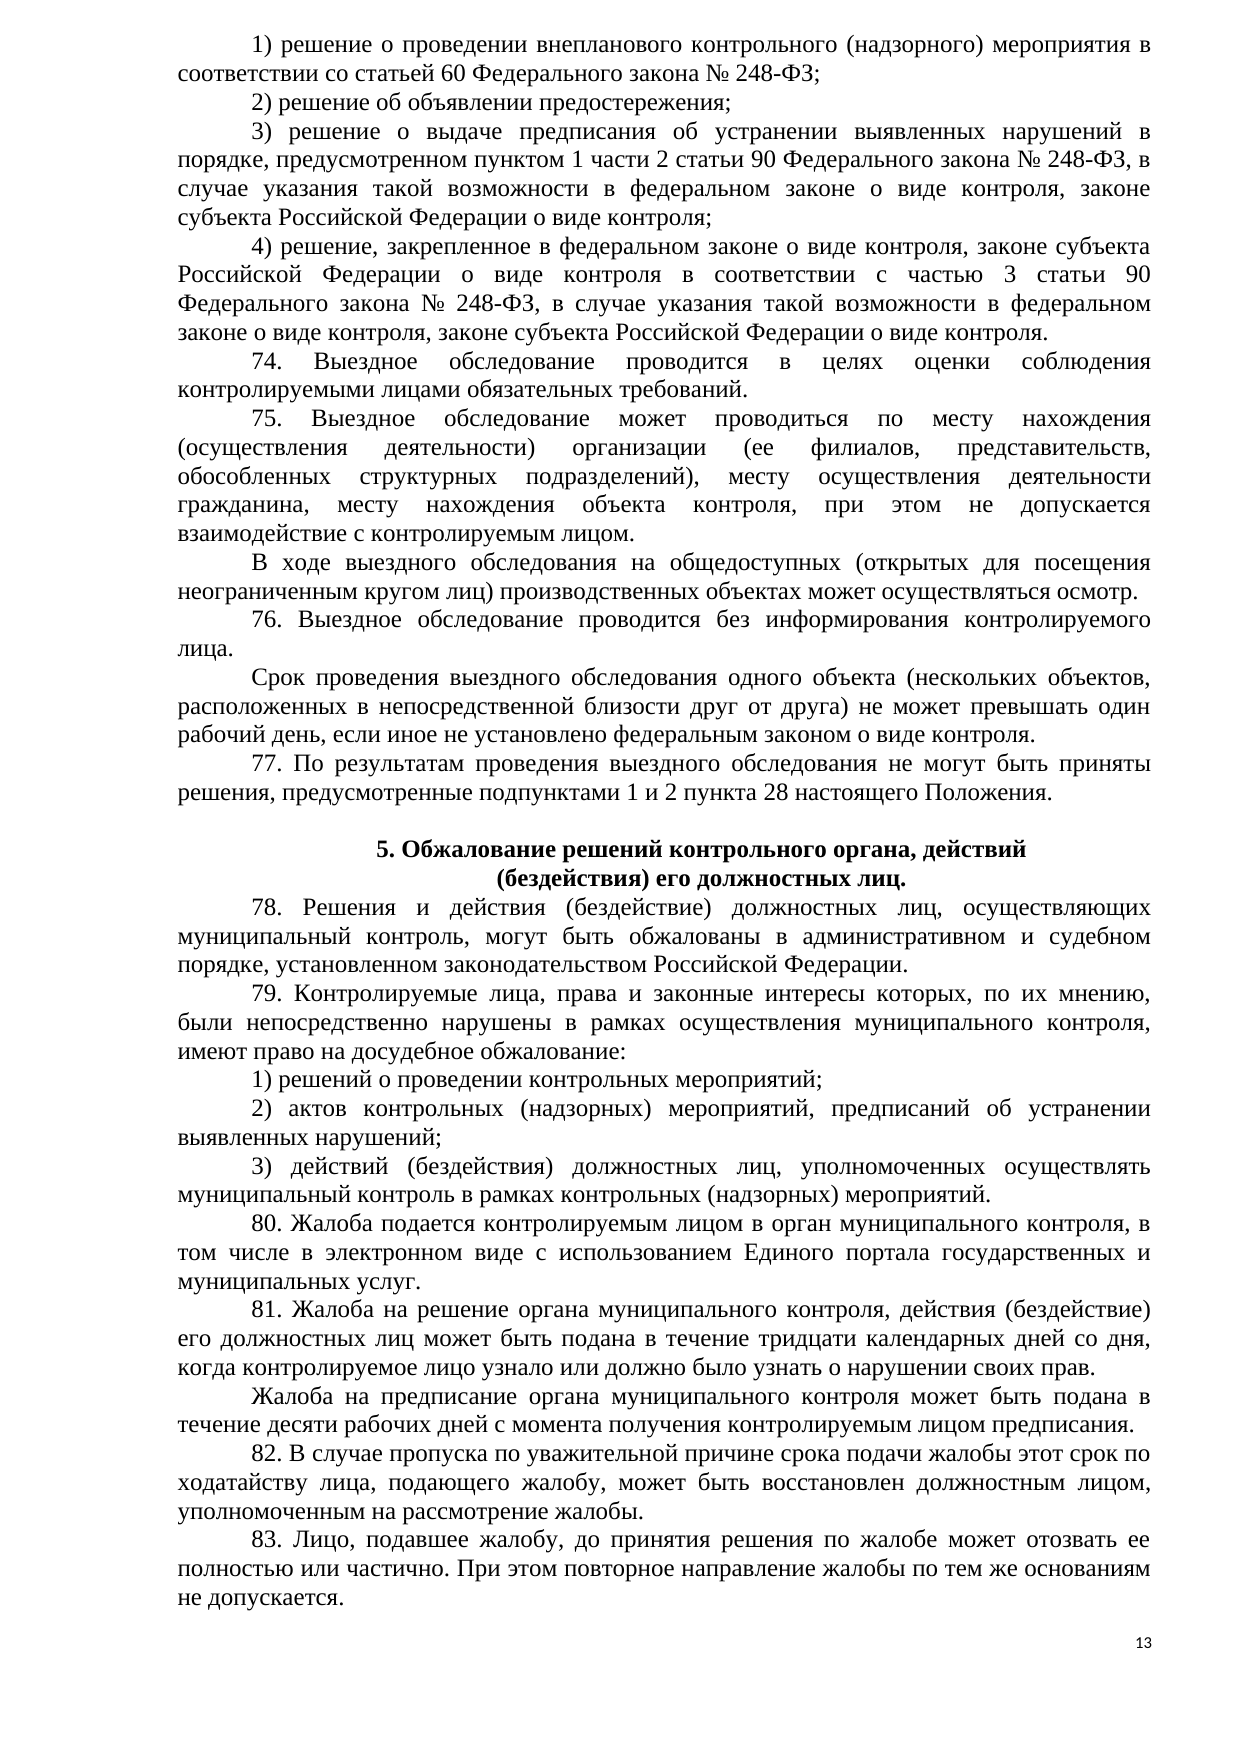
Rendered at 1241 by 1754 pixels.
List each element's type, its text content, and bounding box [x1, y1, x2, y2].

text 2) актов контрольных (надзорных) мероприятий, предписаний об устранении выявленных нарушений; [177, 1093, 1152, 1151]
text 82. В случае пропуска по уважительной причине срока подачи жалобы этот срок по ходатайству лица, подающего жалобу, может быть восстановлен должностным лицом, уполномоченным на рассмотрение жалобы. [177, 1438, 1152, 1524]
text 2) решение об объявлении предостережения; [177, 87, 1152, 116]
text 83. Лицо, подавшее жалобу, до принятия решения по жалобе может отозвать ее полностью или частично. При этом повторное направление жалобы по тем же основаниям не допускается. [177, 1524, 1152, 1611]
text Жалоба на предписание органа муниципального контроля может быть подана в течение десяти рабочих дней с момента получения контролируемым лицом предписания. [177, 1381, 1152, 1438]
text 3) решение о выдаче предписания об устранении выявленных нарушений в порядке, предусмотренном пунктом 1 части 2 статьи 90 Федерального закона № 248-ФЗ, в случае указания такой возможности в федеральном законе о виде контроля, законе субъекта Российской Федерации о виде контроля; [177, 116, 1152, 231]
text 4) решение, закрепленное в федеральном законе о виде контроля, законе субъекта Российской Федерации о виде контроля в соответствии с частью 3 статьи 90 Федерального закона № 248-ФЗ, в случае указания такой возможности в федеральном законе о виде контроля, законе субъекта Российской Федерации о виде контроля. [177, 231, 1152, 346]
text Срок проведения выездного обследования одного объекта (нескольких объектов, расположенных в непосредственной близости друг от друга) не может превышать один рабочий день, если иное не установлено федеральным законом о виде контроля. [177, 662, 1152, 748]
text 80. Жалоба подается контролируемым лицом в орган муниципального контроля, в том числе в электронном виде с использованием Единого портала государственных и муниципальных услуг. [177, 1208, 1152, 1294]
text 79. Контролируемые лица, права и законные интересы которых, по их мнению, были непосредственно нарушены в рамках осуществления муниципального контроля, имеют право на досудебное обжалование: [177, 978, 1152, 1064]
list 76. Выездное обследование проводится без информирования контролируемого лица. [177, 604, 1152, 662]
text 3) действий (бездействия) должностных лиц, уполномоченных осуществлять муниципальный контроль в рамках контрольных (надзорных) мероприятий. [177, 1151, 1152, 1208]
text 78. Решения и действия (бездействие) должностных лиц, осуществляющих муниципальный контроль, могут быть обжалованы в административном и судебном порядке, установленном законодательством Российской Федерации. [177, 892, 1152, 978]
text (бездействия) его должностных лиц. [177, 863, 1152, 892]
text 81. Жалоба на решение органа муниципального контроля, действия (бездействие) его должностных лиц может быть подана в течение тридцати календарных дней со дня, когда контролируемое лицо узнало или должно было узнать о нарушении своих прав. [177, 1294, 1152, 1381]
list 74. Выездное обследование проводится в целях оценки соблюдения контролируемыми лицами обязательных требований. [177, 346, 1152, 403]
list 75. Выездное обследование может проводиться по месту нахождения (осуществления деятельности) организации (ее филиалов, представительств, обособленных структурных подразделений), месту осуществления деятельности гражданина, месту нахождения объекта контроля, при этом не допускается взаимодействие с контролируемым лицом. [177, 403, 1152, 547]
text 77. По результатам проведения выездного обследования не могут быть приняты решения, предусмотренные подпунктами 1 и 2 пункта 28 настоящего Положения. [177, 748, 1152, 806]
text 5. Обжалование решений контрольного органа, действий [177, 834, 1152, 863]
text 1) решений о проведении контрольных мероприятий; [177, 1064, 1152, 1093]
text 1) решение о проведении внепланового контрольного (надзорного) мероприятия в соответствии со статьей 60 Федерального закона № 248-ФЗ; [177, 29, 1152, 87]
text В ходе выездного обследования на общедоступных (открытых для посещения неограниченным кругом лиц) производственных объектах может осуществляться осмотр. [177, 547, 1152, 604]
